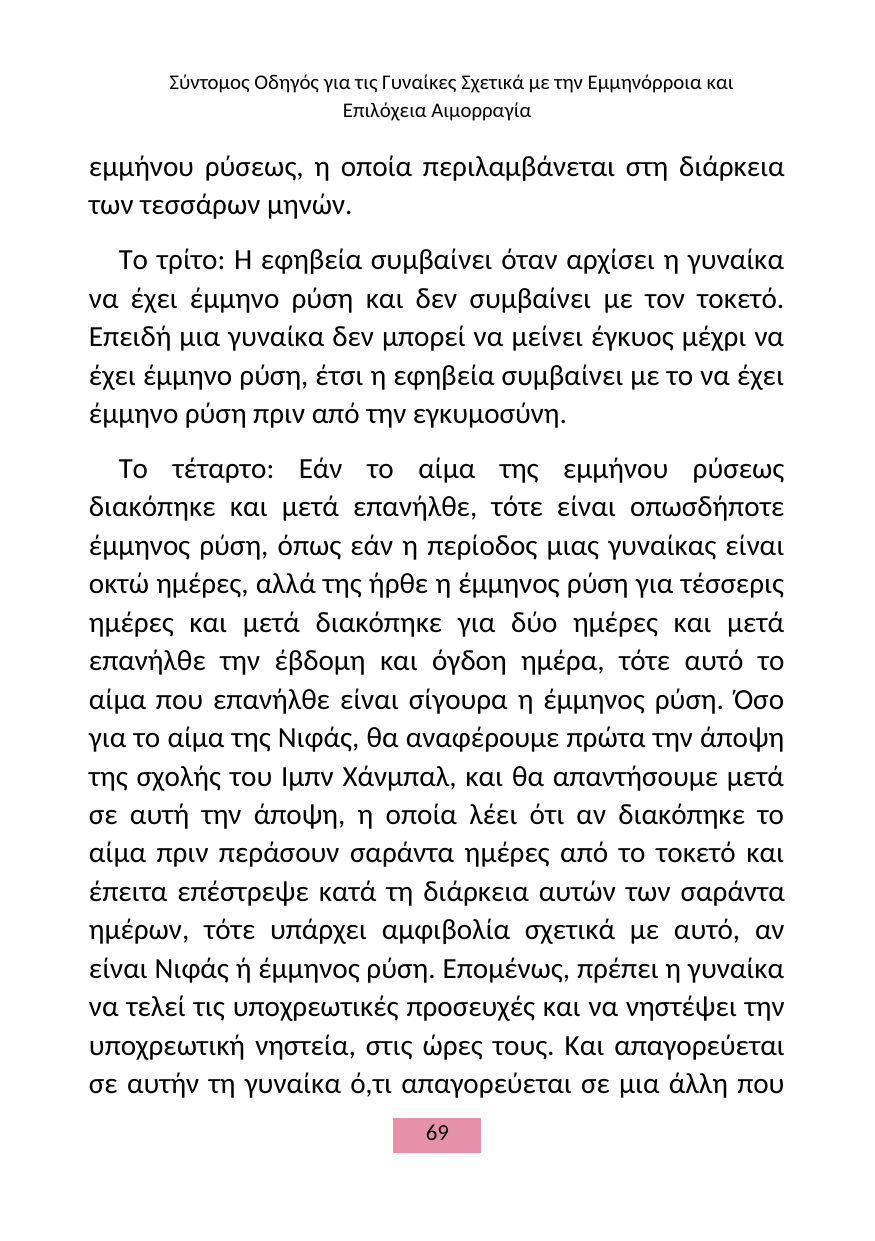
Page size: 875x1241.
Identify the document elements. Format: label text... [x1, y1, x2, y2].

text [89, 450, 785, 1101]
text Το τρίτο: Η εφηβεία συμβαίνει όταν αρχίσει η γυναίκα να έχει έμμηνο ρύση και δεν συμβαίνει με τον τοκετό. Επειδή μια γυναίκα δεν μπορεί να μείνει έγκυος μέχρι να έχει έμμηνο ρύση, έτσι η εφηβεία συμβαίνει με το να έχει έμμηνο ρύση πριν από την εγκυμοσύνη. [89, 241, 785, 431]
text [89, 148, 785, 222]
